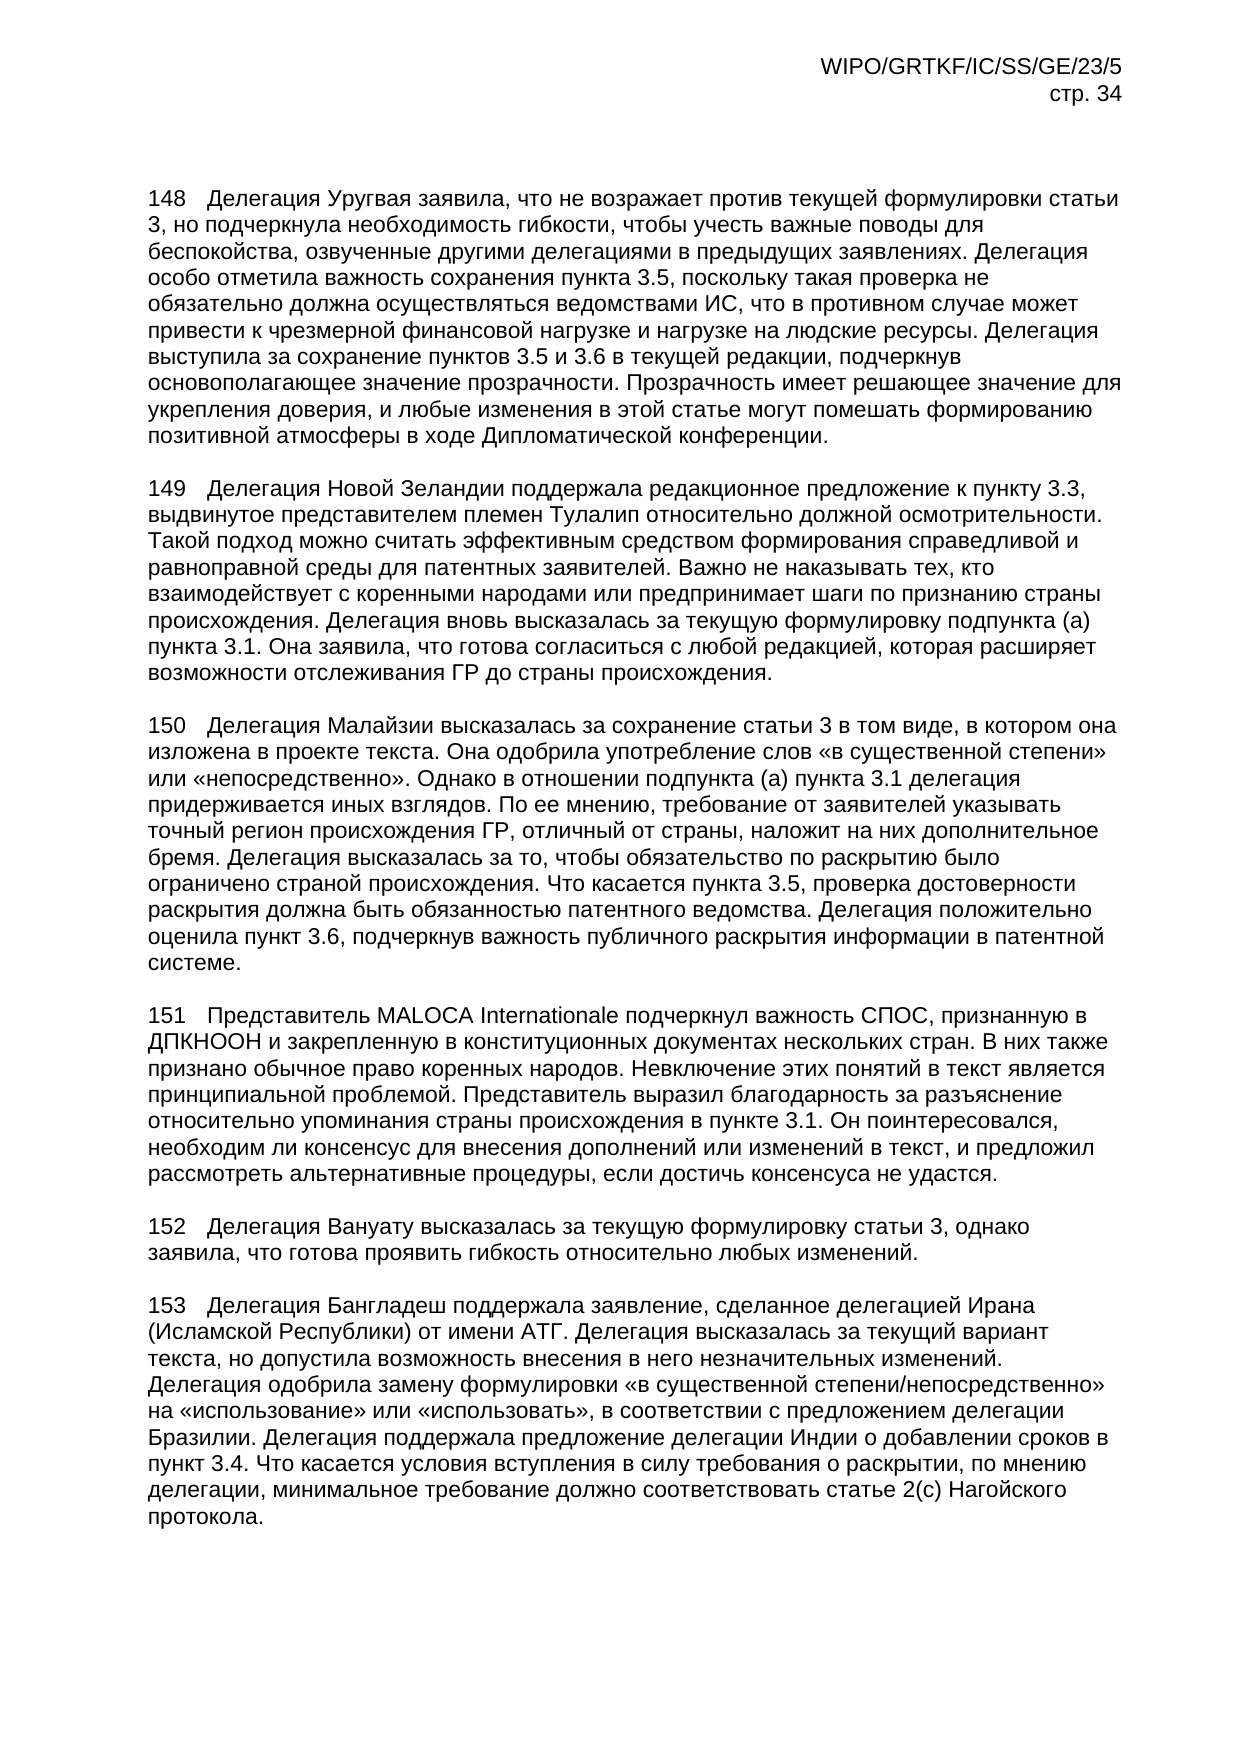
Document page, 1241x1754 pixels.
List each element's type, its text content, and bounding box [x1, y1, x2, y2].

text Делегация Бангладеш поддержала заявление, сделанное делегацией Ирана (Исламской Республики) от имени АТГ. Делегация высказалась за текущий вариант текста, но допустила возможность внесения в него незначительных изменений. Делегация одобрила замену формулировки «в существенной степени/непосредственно» на «использование» или «использовать», в соответствии с предложением делегации Бразилии. Делегация поддержала предложение делегации Индии о добавлении сроков в пункт 3.4. Что касается условия вступления в силу требования о раскрытии, по мнению делегации, минимальное требование должно соответствовать статье 2(c) Нагойского протокола. [148, 1292, 1122, 1529]
text Делегация Новой Зеландии поддержала редакционное предложение к пункту 3.3, выдвинутое представителем племен Тулалип относительно должной осмотрительности. Такой подход можно считать эффективным средством формирования справедливой и равноправной среды для патентных заявителей. Важно не наказывать тех, кто взаимодействует с коренными народами или предпринимает шаги по признанию страны происхождения. Делегация вновь высказалась за текущую формулировку подпункта (а) пункта 3.1. Она заявила, что готова согласиться с любой редакцией, которая расширяет возможности отслеживания ГР до страны происхождения. [148, 475, 1122, 686]
text Делегация Уругвая заявила, что не возражает против текущей формулировки статьи 3, но подчеркнула необходимость гибкости, чтобы учесть важные поводы для беспокойства, озвученные другими делегациями в предыдущих заявлениях. Делегация особо отметила важность сохранения пункта 3.5, поскольку такая проверка не обязательно должна осуществляться ведомствами ИС, что в противном случае может привести к чрезмерной финансовой нагрузке и нагрузке на людские ресурсы. Делегация выступила за сохранение пунктов 3.5 и 3.6 в текущей редакции, подчеркнув основополагающее значение прозрачности. Прозрачность имеет решающее значение для укрепления доверия, и любые изменения в этой статье могут помешать формированию позитивной атмосферы в ходе Дипломатической конференции. [148, 185, 1122, 448]
text Представитель MALOCA Internationale подчеркнул важность СПОС, признанную в ДПКНООН и закрепленную в конституционных документах нескольких стран. В них также признано обычное право коренных народов. Невключение этих понятий в текст является принципиальной проблемой. Представитель выразил благодарность за разъяснение относительно упоминания страны происхождения в пункте 3.1. Он поинтересовался, необходим ли консенсус для внесения дополнений или изменений в текст, и предложил рассмотреть альтернативные процедуры, если достичь консенсуса не удастся. [148, 1002, 1122, 1186]
text Делегация Вануату высказалась за текущую формулировку статьи 3, однако заявила, что готова проявить гибкость относительно любых изменений. [148, 1213, 1122, 1265]
text Делегация Малайзии высказалась за сохранение статьи 3 в том виде, в котором она изложена в проекте текста. Она одобрила употребление слов «в существенной степени» или «непосредственно». Однако в отношении подпункта (а) пункта 3.1 делегация придерживается иных взглядов. По ее мнению, требование от заявителей указывать точный регион происхождения ГР, отличный от страны, наложит на них дополнительное бремя. Делегация высказалась за то, чтобы обязательство по раскрытию было ограничено страной происхождения. Что касается пункта 3.5, проверка достоверности раскрытия должна быть обязанностью патентного ведомства. Делегация положительно оценила пункт 3.6, подчеркнув важность публичного раскрытия информации в патентной системе. [148, 712, 1122, 976]
